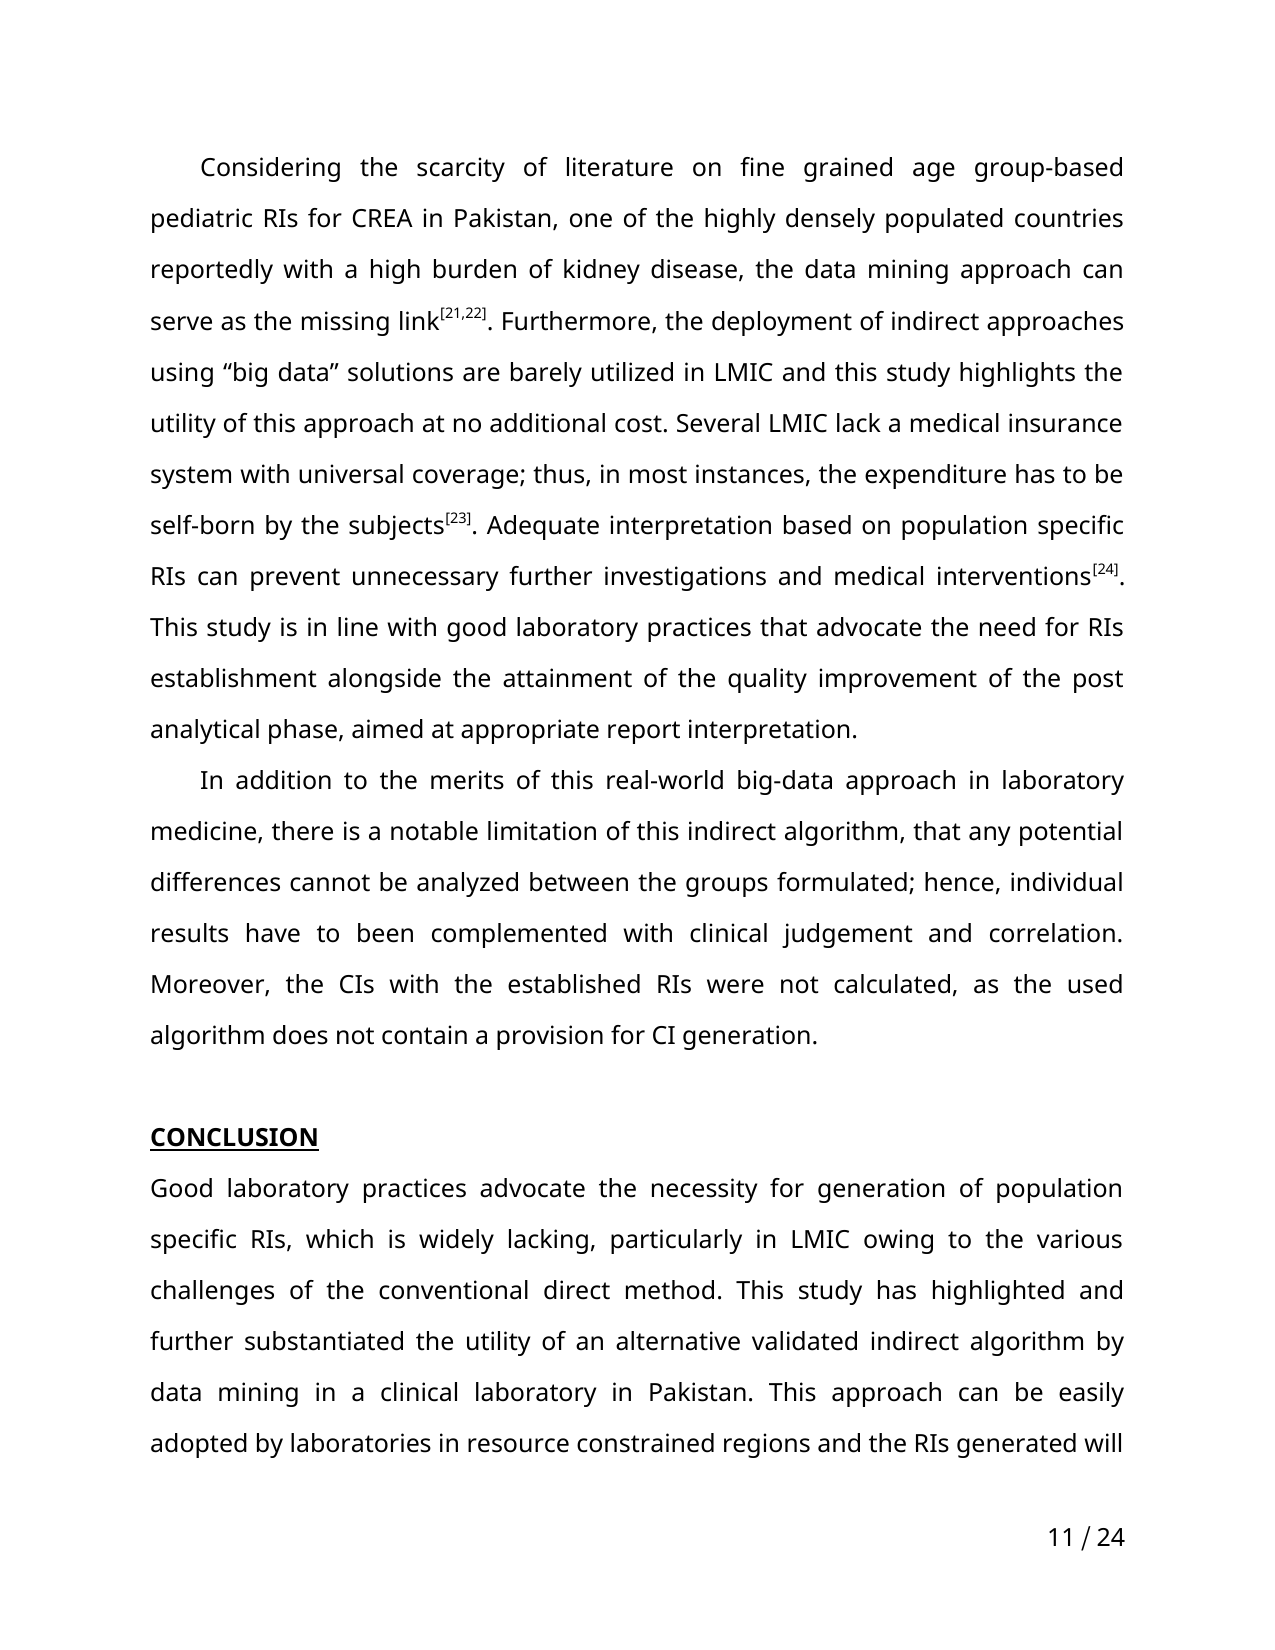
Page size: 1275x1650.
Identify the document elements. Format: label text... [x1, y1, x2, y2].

text CONCLUSION [150, 1120, 1125, 1154]
text Considering the scarcity of literature on fine grained age group-based pediatric RIs for CREA in Pakistan, one of the highly densely populated countries reportedly with a high burden of kidney disease, the data mining approach can serve as the missing link[21,22]. Furthermore, the deployment of indirect approaches using “big data” solutions are barely utilized in LMIC and this study highlights the utility of this approach at no additional cost. Several LMIC lack a medical insurance system with universal coverage; thus, in most instances, the expenditure has to be self-born by the subjects[23]. Adequate interpretation based on population specific RIs can prevent unnecessary further investigations and medical interventions[24]. This study is in line with good laboratory practices that advocate the need for RIs establishment alongside the attainment of the quality improvement of the post analytical phase, aimed at appropriate report interpretation. [150, 150, 1125, 746]
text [150, 1171, 1125, 1460]
text In addition to the merits of this real-world big-data approach in laboratory medicine, there is a notable limitation of this indirect algorithm, that any potential differences cannot be analyzed between the groups formulated; hence, individual results have to been complemented with clinical judgement and correlation. Moreover, the CIs with the established RIs were not calculated, as the used algorithm does not contain a provision for CI generation. [150, 762, 1125, 1052]
